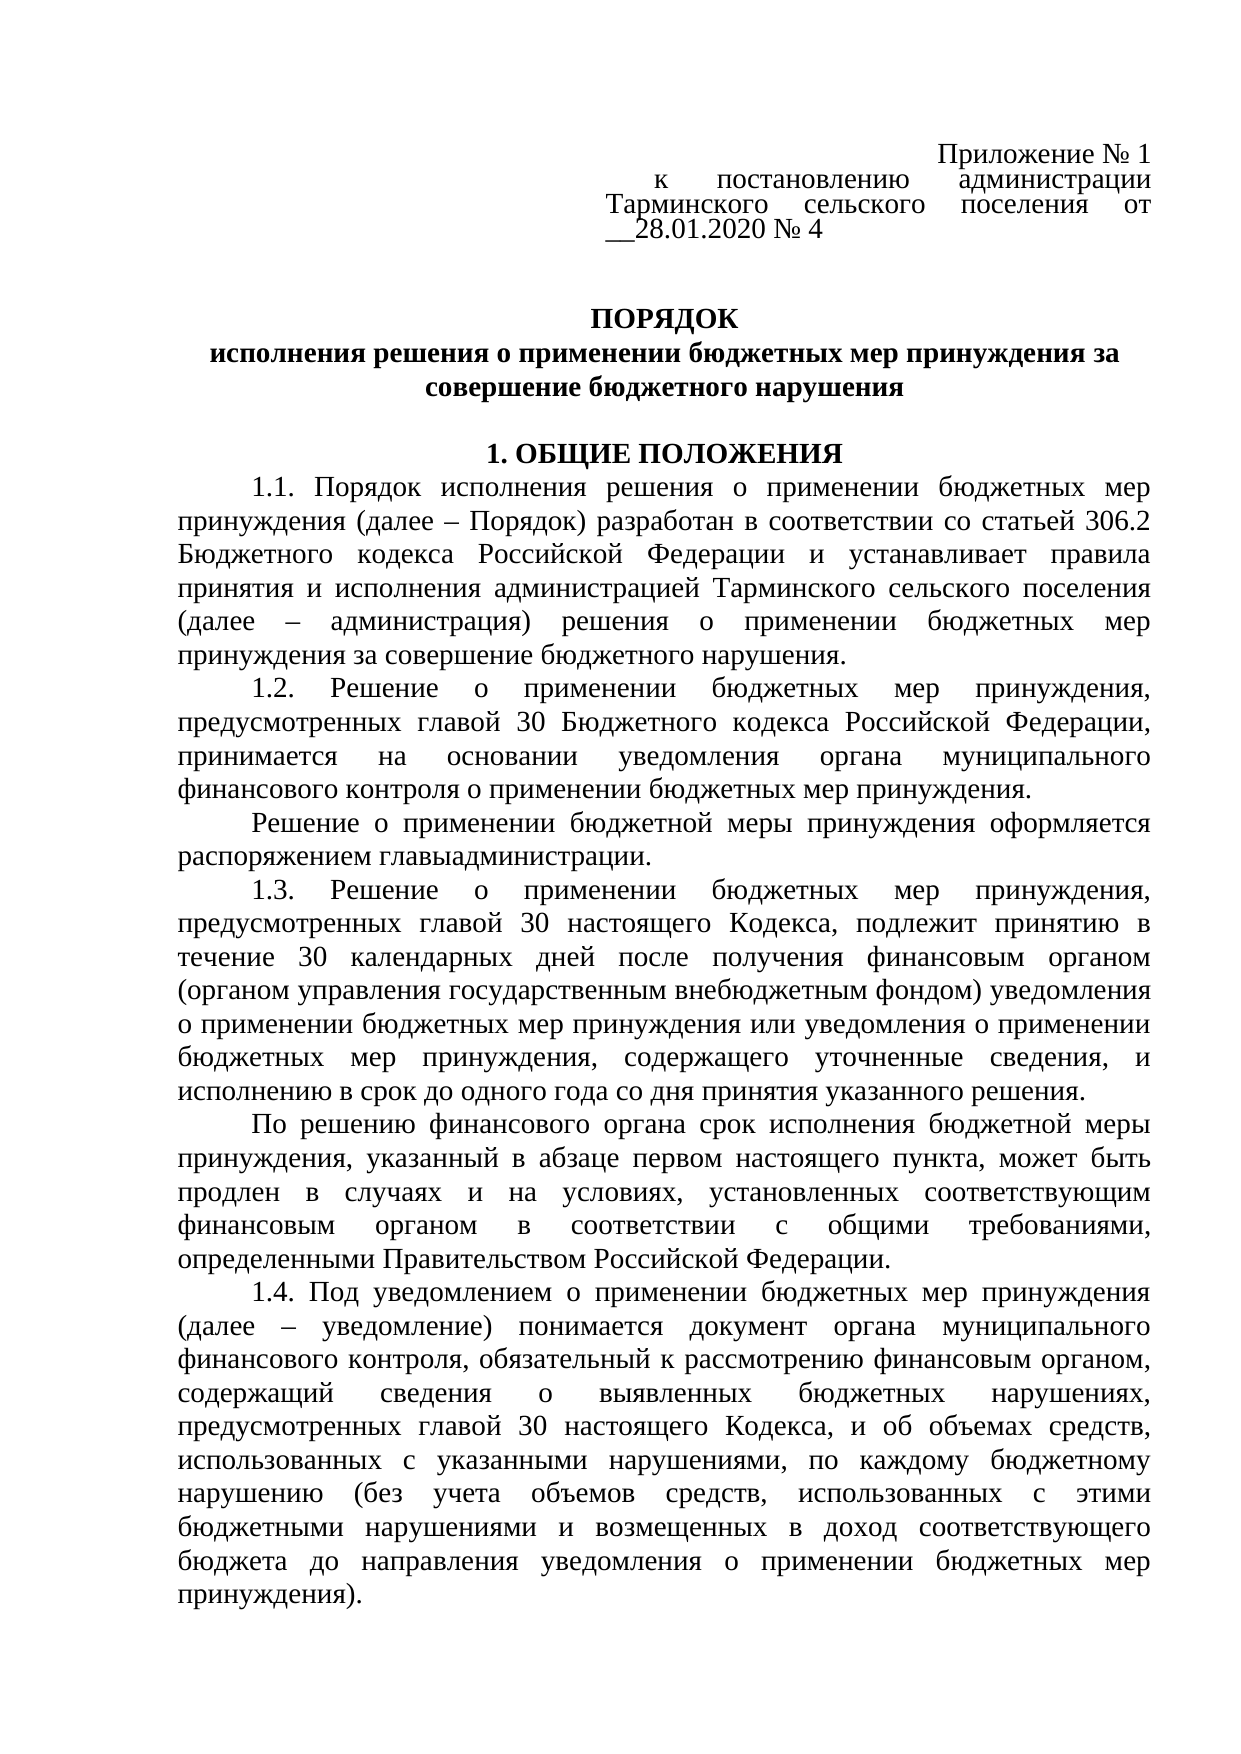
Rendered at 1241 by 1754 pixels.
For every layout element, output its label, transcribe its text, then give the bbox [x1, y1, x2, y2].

text Приложение № 1 [177, 143, 1152, 168]
text 1.1. Порядок исполнения решения о применении бюджетных мер принуждения (далее – Порядок) разработан в соответствии со статьей 306.2 Бюджетного кодекса Российской Федерации и устанавливает правила принятия и исполнения администрацией Тарминского сельского поселения (далее – администрация) решения о применении бюджетных мер принуждения за совершение бюджетного нарушения. [177, 469, 1152, 671]
text ПОРЯДОК [177, 302, 1152, 335]
text 1. ОБЩИЕ ПОЛОЖЕНИЯ [177, 436, 1152, 469]
text 1.2. Решение о применении бюджетных мер принуждения, предусмотренных главой 30 Бюджетного кодекса Российской Федерации, принимается на основании уведомления органа муниципального финансового контроля о применении бюджетных мер принуждения. [177, 671, 1152, 805]
text к постановлению администрации Тарминского сельского поселения от __28.01.2020 № 4 [605, 168, 1152, 243]
text 1.3. Решение о применении бюджетных мер принуждения, предусмотренных главой 30 настоящего Кодекса, подлежит принятию в течение 30 календарных дней после получения финансовым органом (органом управления государственным внебюджетным фондом) уведомления о применении бюджетных мер принуждения или уведомления о применении бюджетных мер принуждения, содержащего уточненные сведения, и исполнению в срок до одного года со дня принятия указанного решения. [177, 872, 1152, 1107]
text Решение о применении бюджетной меры принуждения оформляется распоряжением главыадминистрации. [177, 805, 1152, 872]
text По решению финансового органа срок исполнения бюджетной меры принуждения, указанный в абзаце первом настоящего пункта, может быть продлен в случаях и на условиях, установленных соответствующим финансовым органом в соответствии с общими требованиями, определенными Правительством Российской Федерации. [177, 1107, 1152, 1274]
text 1.4. Под уведомлением о применении бюджетных мер принуждения (далее – уведомление) понимается документ органа муниципального финансового контроля, обязательный к рассмотрению финансовым органом, содержащий сведения о выявленных бюджетных нарушениях, предусмотренных главой 30 настоящего Кодекса, и об объемах средств, использованных с указанными нарушениями, по каждому бюджетному нарушению (без учета объемов средств, использованных с этими бюджетными нарушениями и возмещенных в доход соответствующего бюджета до направления уведомления о применении бюджетных мер принуждения). [177, 1274, 1152, 1610]
text исполнения решения о применении бюджетных мер принуждения за совершение бюджетного нарушения [177, 335, 1152, 402]
